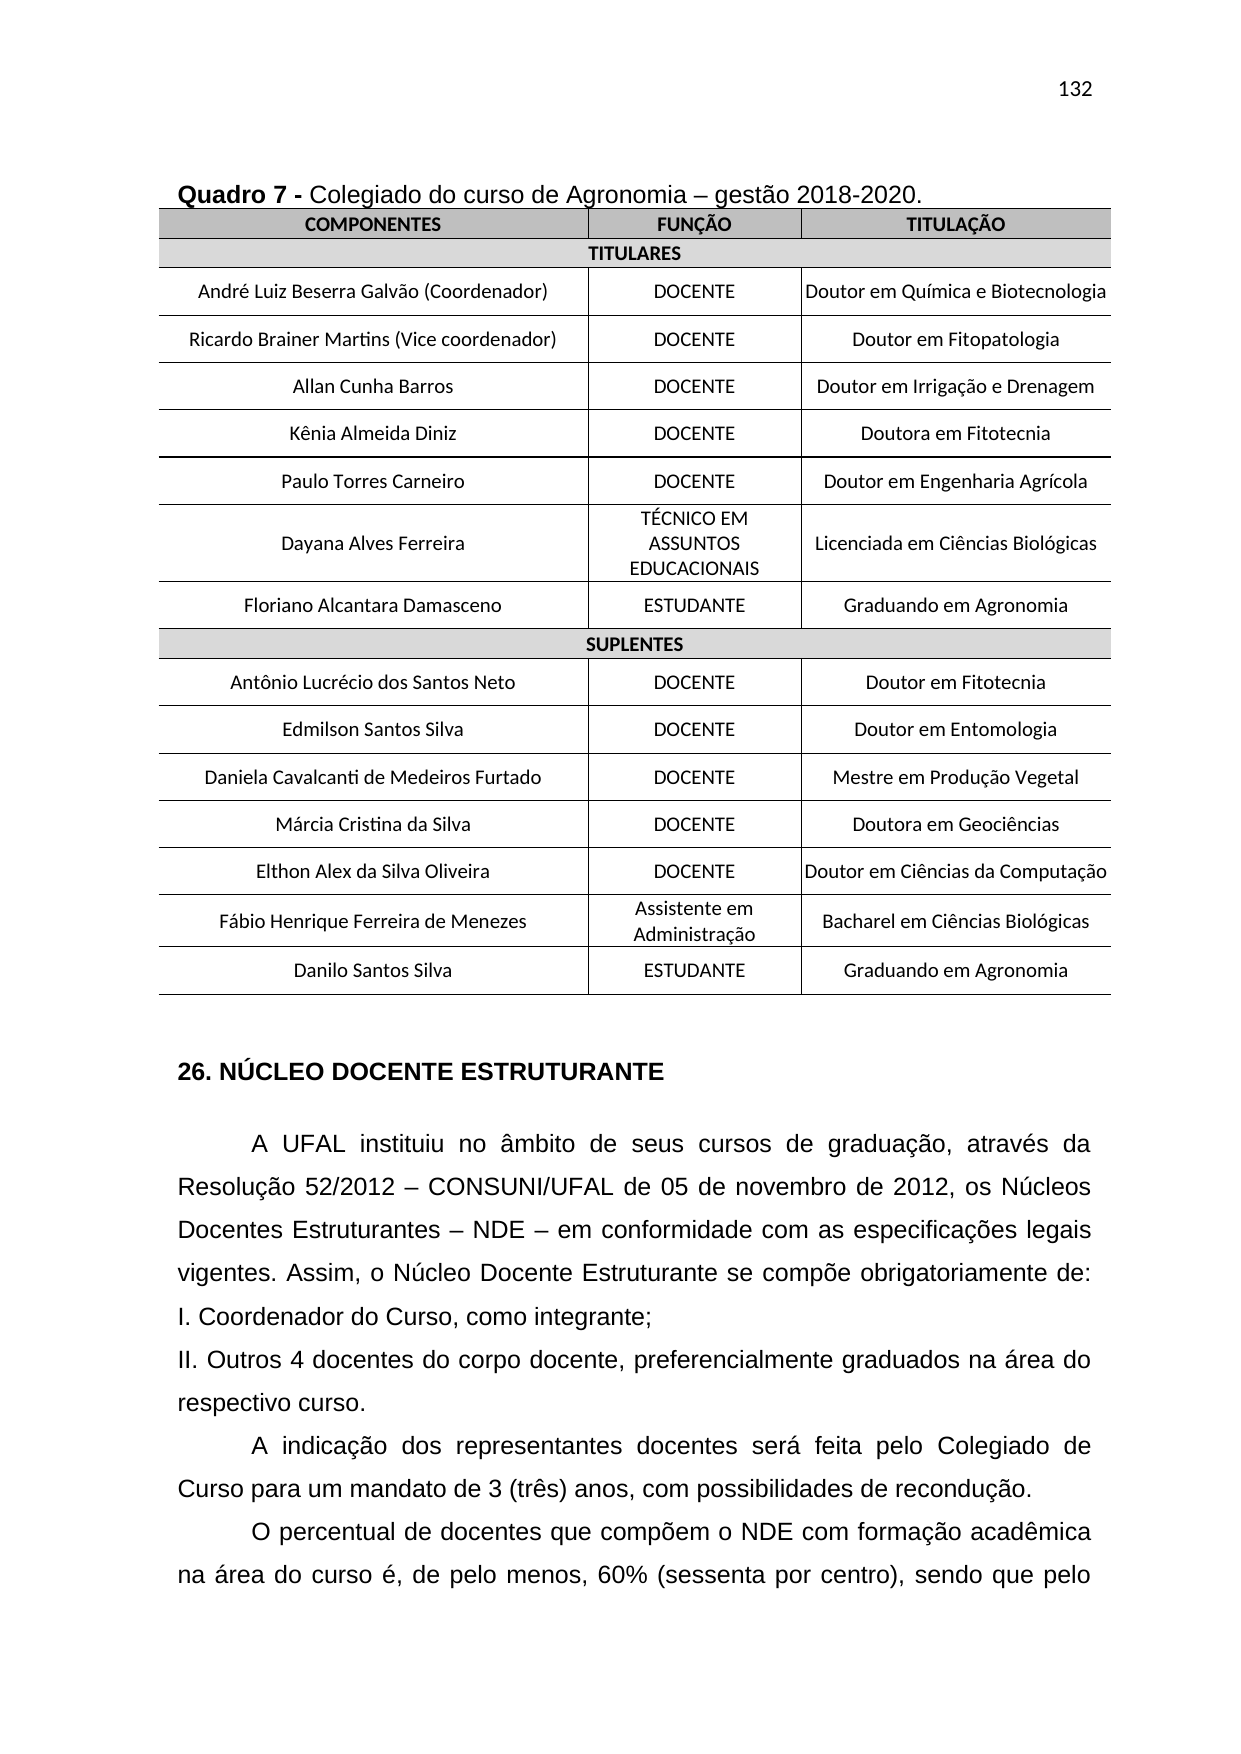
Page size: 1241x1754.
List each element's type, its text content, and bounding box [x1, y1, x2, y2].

subtitle 26. NÚCLEO DOCENTE ESTRUTURANTE [177, 1057, 1092, 1085]
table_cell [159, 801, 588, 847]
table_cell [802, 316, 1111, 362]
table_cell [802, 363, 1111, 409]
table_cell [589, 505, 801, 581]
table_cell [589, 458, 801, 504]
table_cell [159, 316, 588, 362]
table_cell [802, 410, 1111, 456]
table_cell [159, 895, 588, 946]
text Quadro 7 - Colegiado do curso de Agronomia – gestão 2018-2020. [177, 179, 1092, 208]
text II. Outros 4 docentes do corpo docente, preferencialmente graduados na área do respectivo curso. [177, 1344, 1092, 1416]
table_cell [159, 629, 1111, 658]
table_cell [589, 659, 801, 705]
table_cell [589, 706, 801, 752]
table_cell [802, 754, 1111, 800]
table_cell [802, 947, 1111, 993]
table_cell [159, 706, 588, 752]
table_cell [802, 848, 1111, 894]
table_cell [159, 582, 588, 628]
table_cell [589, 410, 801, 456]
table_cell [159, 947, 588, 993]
text A indicação dos representantes docentes será feita pelo Colegiado de Curso para um mandato de 3 (três) anos, com possibilidades de recondução. [177, 1431, 1092, 1503]
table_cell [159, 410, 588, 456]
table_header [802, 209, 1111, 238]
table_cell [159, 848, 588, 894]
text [177, 1517, 1092, 1589]
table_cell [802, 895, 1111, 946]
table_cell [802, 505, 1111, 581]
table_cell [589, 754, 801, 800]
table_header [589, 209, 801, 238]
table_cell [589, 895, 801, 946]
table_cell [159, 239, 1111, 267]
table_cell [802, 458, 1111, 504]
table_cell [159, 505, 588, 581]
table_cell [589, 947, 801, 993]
text A UFAL instituiu no âmbito de seus cursos de graduação, através da Resolução 52/2012 – CONSUNI/UFAL de 05 de novembro de 2012, os Núcleos Docentes Estruturantes – NDE – em conformidade com as especificações legais vigentes. Assim, o Núcleo Docente Estruturante se compõe obrigatoriamente de: I. Coordenador do Curso, como integrante; [177, 1129, 1092, 1330]
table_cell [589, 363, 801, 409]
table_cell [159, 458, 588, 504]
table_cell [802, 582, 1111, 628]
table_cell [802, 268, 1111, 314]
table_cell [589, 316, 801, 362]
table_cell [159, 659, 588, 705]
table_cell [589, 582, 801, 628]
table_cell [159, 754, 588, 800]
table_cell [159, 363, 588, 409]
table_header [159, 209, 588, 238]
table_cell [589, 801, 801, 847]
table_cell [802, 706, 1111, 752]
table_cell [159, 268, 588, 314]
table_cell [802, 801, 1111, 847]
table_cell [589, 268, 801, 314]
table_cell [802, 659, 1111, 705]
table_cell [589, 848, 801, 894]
